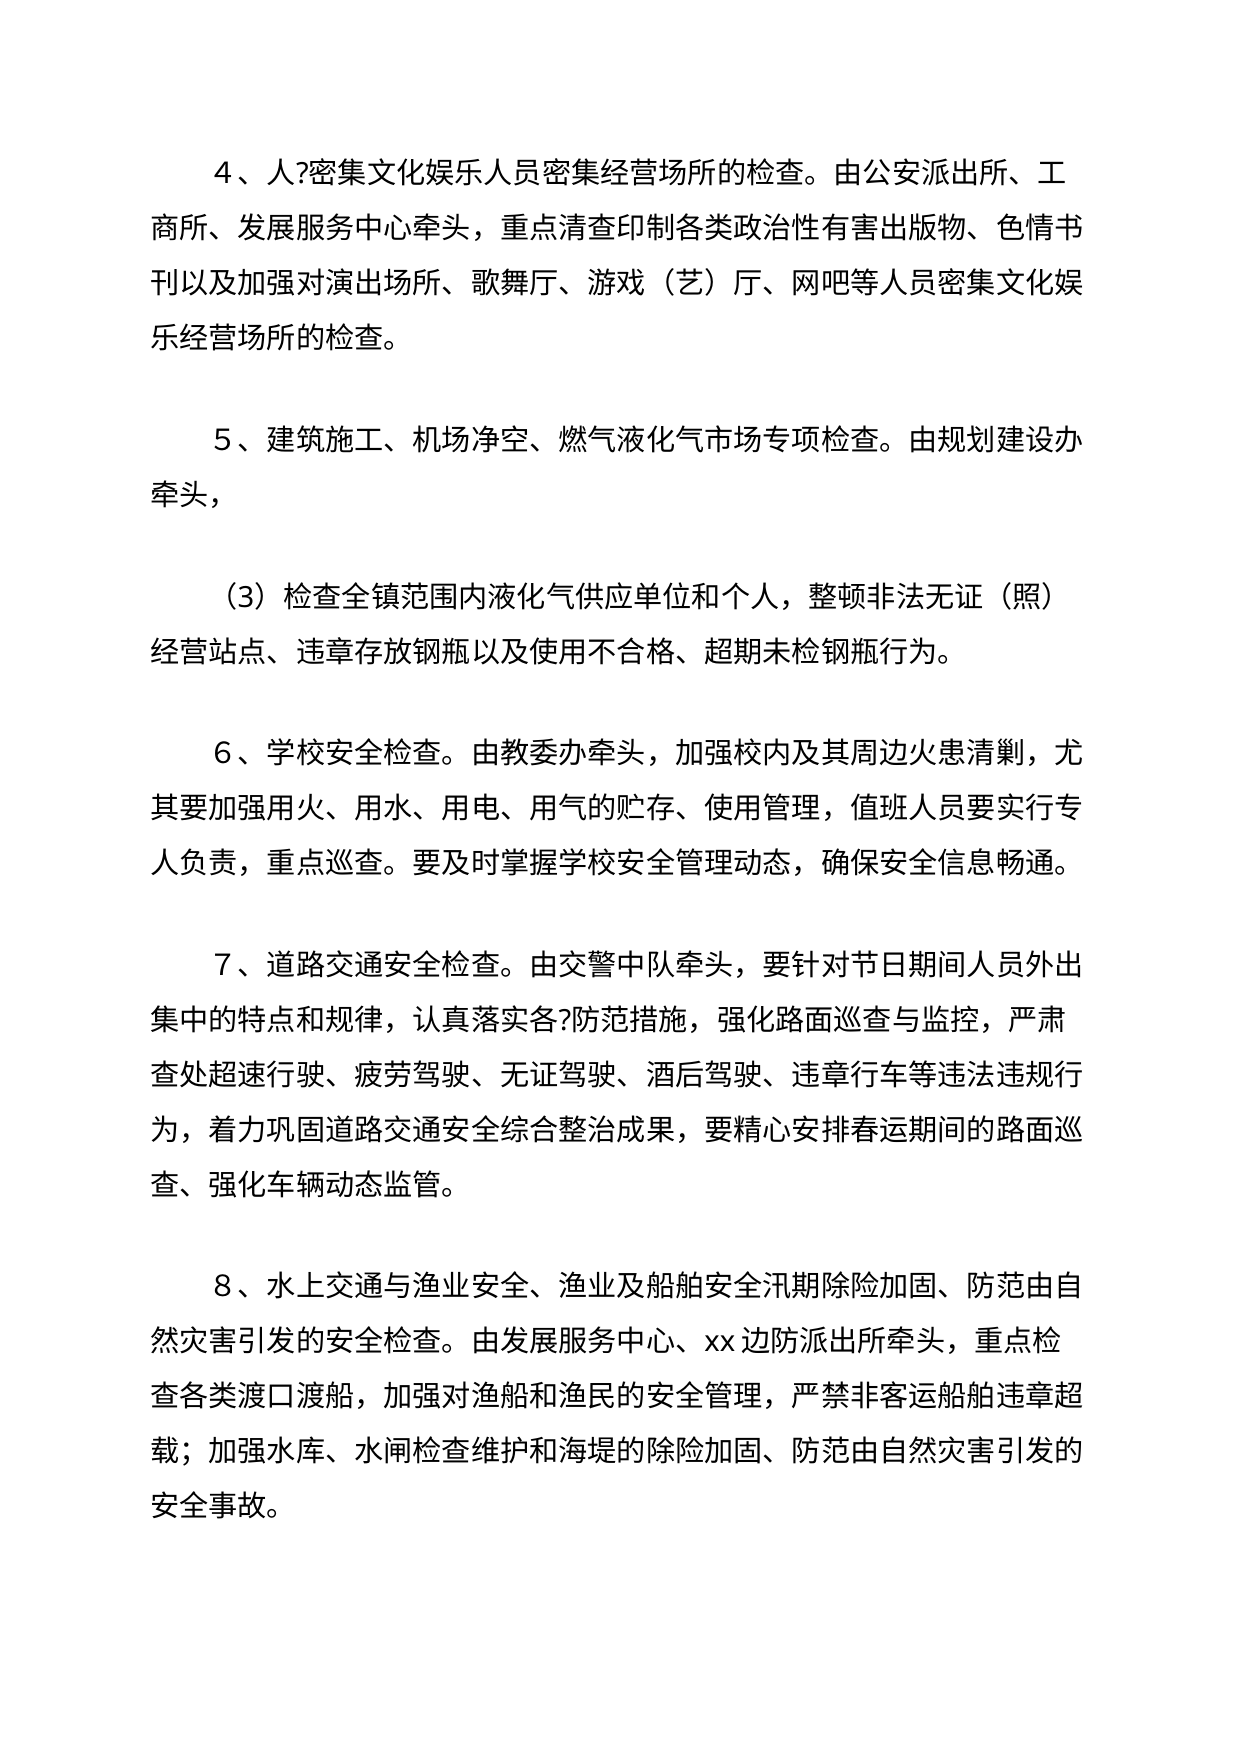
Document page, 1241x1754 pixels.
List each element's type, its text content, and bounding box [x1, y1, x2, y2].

text ６、学校安全检查。由教委办牵头，加强校内及其周边火患清剿，尤其要加强用火、用水、用电、用气的贮存、使用管理，值班人员要实行专人负责，重点巡查。要及时掌握学校安全管理动态，确保安全信息畅通。 [150, 730, 1090, 882]
text ４、人?密集文化娱乐人员密集经营场所的检查。由公安派出所、工商所、发展服务中心牵头，重点清查印制各类政治性有害出版物、色情书刊以及加强对演出场所、歌舞厅、游戏（艺）厅、网吧等人员密集文化娱乐经营场所的检查。 [150, 150, 1090, 357]
text ５、建筑施工、机场净空、燃气液化气市场专项检查。由规划建设办牵头， [150, 417, 1090, 514]
text ７、道路交通安全检查。由交警中队牵头，要针对节日期间人员外出集中的特点和规律，认真落实各?防范措施，强化路面巡查与监控，严肃查处超速行驶、疲劳驾驶、无证驾驶、酒后驾驶、违章行车等违法违规行为，着力巩固道路交通安全综合整治成果，要精心安排春运期间的路面巡查、强化车辆动态监管。 [150, 942, 1090, 1203]
text ８、水上交通与渔业安全、渔业及船舶安全汛期除险加固、防范由自然灾害引发的安全检查。由发展服务中心、xx边防派出所牵头，重点检查各类渡口渡船，加强对渔船和渔民的安全管理，严禁非客运船舶违章超载；加强水库、水闸检查维护和海堤的除险加固、防范由自然灾害引发的安全事故。 [150, 1263, 1090, 1525]
text （3）检查全镇范围内液化气供应单位和个人，整顿非法无证（照）经营站点、违章存放钢瓶以及使用不合格、超期未检钢瓶行为。 [150, 573, 1090, 671]
